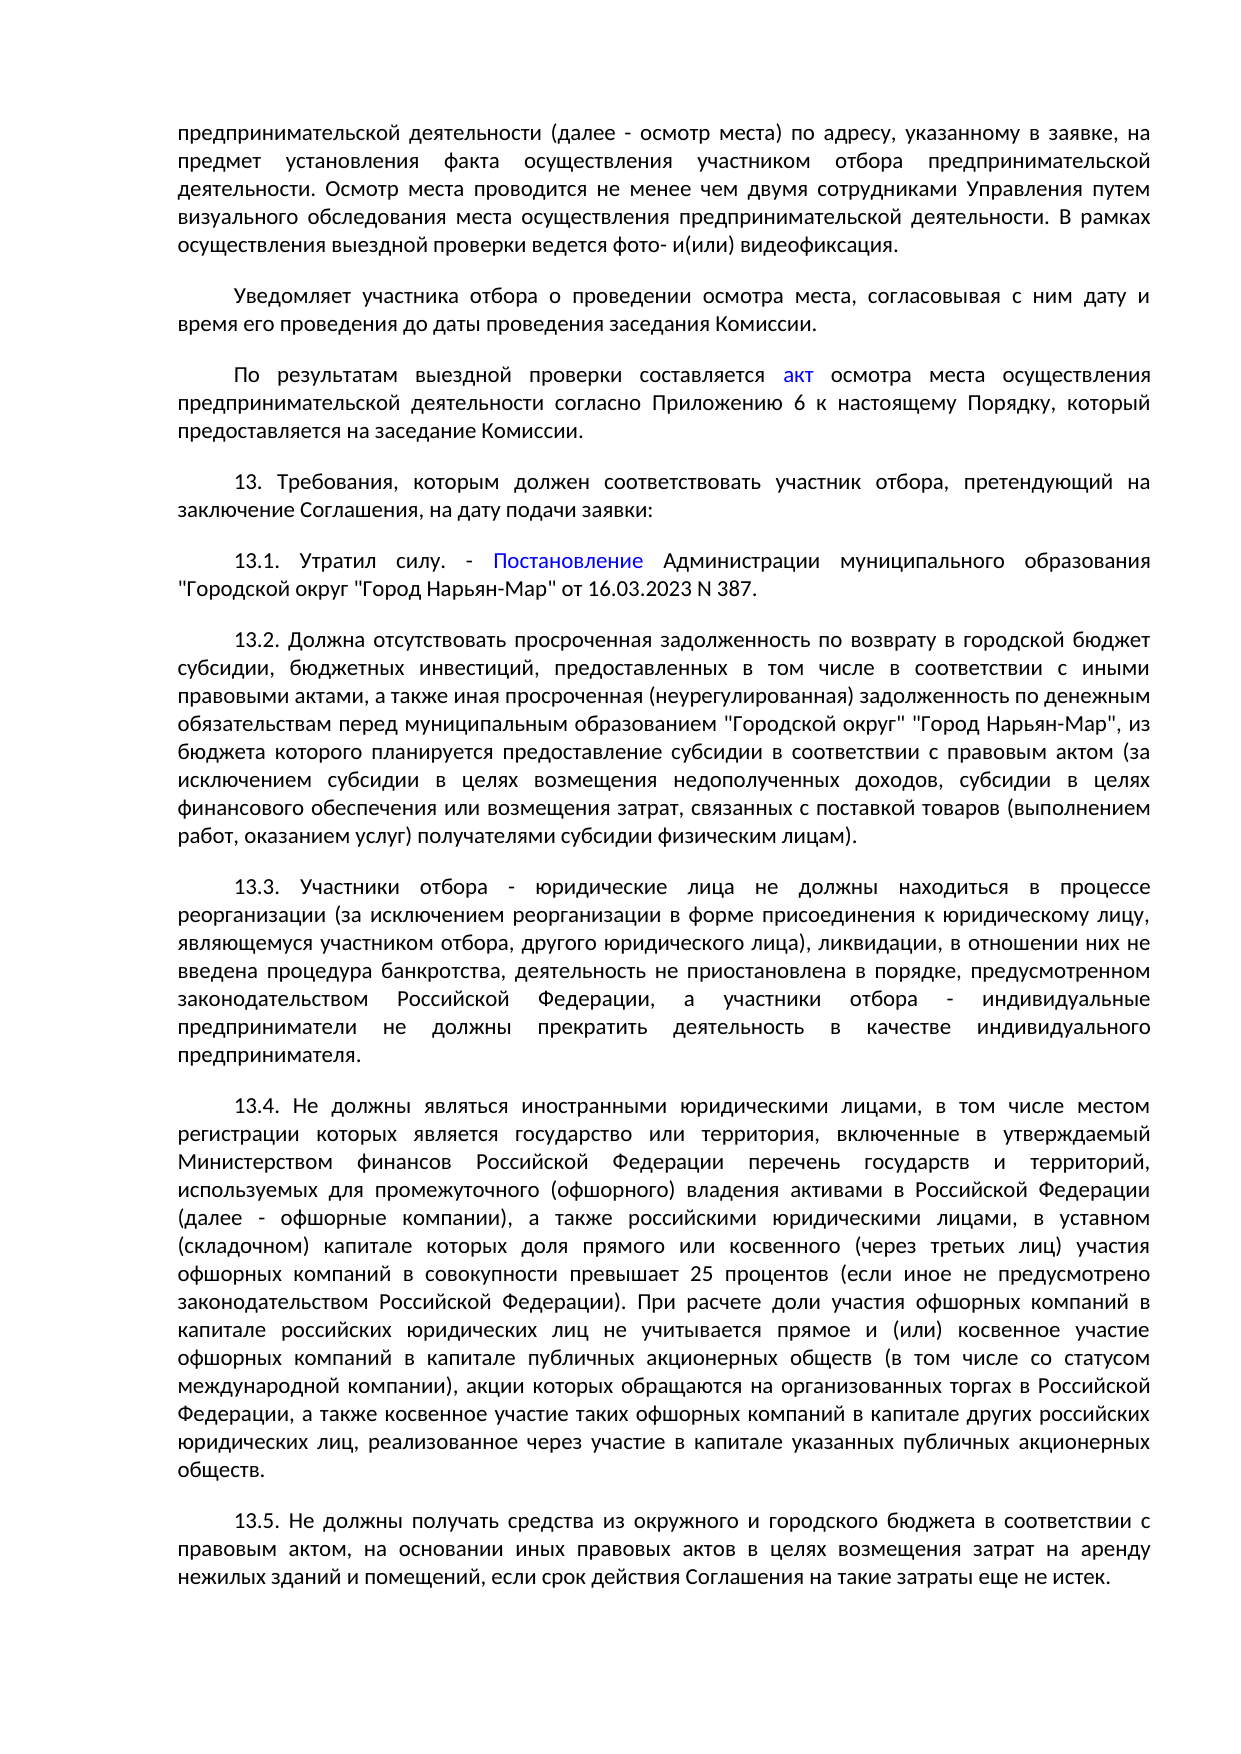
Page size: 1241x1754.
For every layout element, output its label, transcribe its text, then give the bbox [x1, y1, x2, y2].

text По результатам выездной проверки составляется акт осмотра места осуществления предпринимательской деятельности согласно Приложению 6 к настоящему Порядку, который предоставляется на заседание Комиссии. [177, 360, 1152, 444]
text 13.2. Должна отсутствовать просроченная задолженность по возврату в городской бюджет субсидии, бюджетных инвестиций, предоставленных в том числе в соответствии с иными правовыми актами, а также иная просроченная (неурегулированная) задолженность по денежным обязательствам перед муниципальным образованием "Городской округ" "Город Нарьян-Мар", из бюджета которого планируется предоставление субсидии в соответствии с правовым актом (за исключением субсидии в целях возмещения недополученных доходов, субсидии в целях финансового обеспечения или возмещения затрат, связанных с поставкой товаров (выполнением работ, оказанием услуг) получателями субсидии физическим лицам). [177, 625, 1152, 849]
text 13.3. Участники отбора - юридические лица не должны находиться в процессе реорганизации (за исключением реорганизации в форме присоединения к юридическому лицу, являющемуся участником отбора, другого юридического лица), ликвидации, в отношении них не введена процедура банкротства, деятельность не приостановлена в порядке, предусмотренном законодательством Российской Федерации, а участники отбора - индивидуальные предприниматели не должны прекратить деятельность в качестве индивидуального предпринимателя. [177, 872, 1152, 1068]
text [177, 118, 1152, 258]
text Уведомляет участника отбора о проведении осмотра места, согласовывая с ним дату и время его проведения до даты проведения заседания Комиссии. [177, 281, 1152, 337]
text 13.5. Не должны получать средства из окружного и городского бюджета в соответствии с правовым актом, на основании иных правовых актов в целях возмещения затрат на аренду нежилых зданий и помещений, если срок действия Соглашения на такие затраты еще не истек. [177, 1506, 1152, 1590]
text 13.4. Не должны являться иностранными юридическими лицами, в том числе местом регистрации которых является государство или территория, включенные в утверждаемый Министерством финансов Российской Федерации перечень государств и территорий, используемых для промежуточного (офшорного) владения активами в Российской Федерации (далее - офшорные компании), а также российскими юридическими лицами, в уставном (складочном) капитале которых доля прямого или косвенного (через третьих лиц) участия офшорных компаний в совокупности превышает 25 процентов (если иное не предусмотрено законодательством Российской Федерации). При расчете доли участия офшорных компаний в капитале российских юридических лиц не учитывается прямое и (или) косвенное участие офшорных компаний в капитале публичных акционерных обществ (в том числе со статусом международной компании), акции которых обращаются на организованных торгах в Российской Федерации, а также косвенное участие таких офшорных компаний в капитале других российских юридических лиц, реализованное через участие в капитале указанных публичных акционерных обществ. [177, 1091, 1152, 1483]
text 13.1. Утратил силу. - Постановление Администрации муниципального образования "Городской округ "Город Нарьян-Мар" от 16.03.2023 N 387. [177, 546, 1152, 602]
text 13. Требования, которым должен соответствовать участник отбора, претендующий на заключение Соглашения, на дату подачи заявки: [177, 467, 1152, 523]
